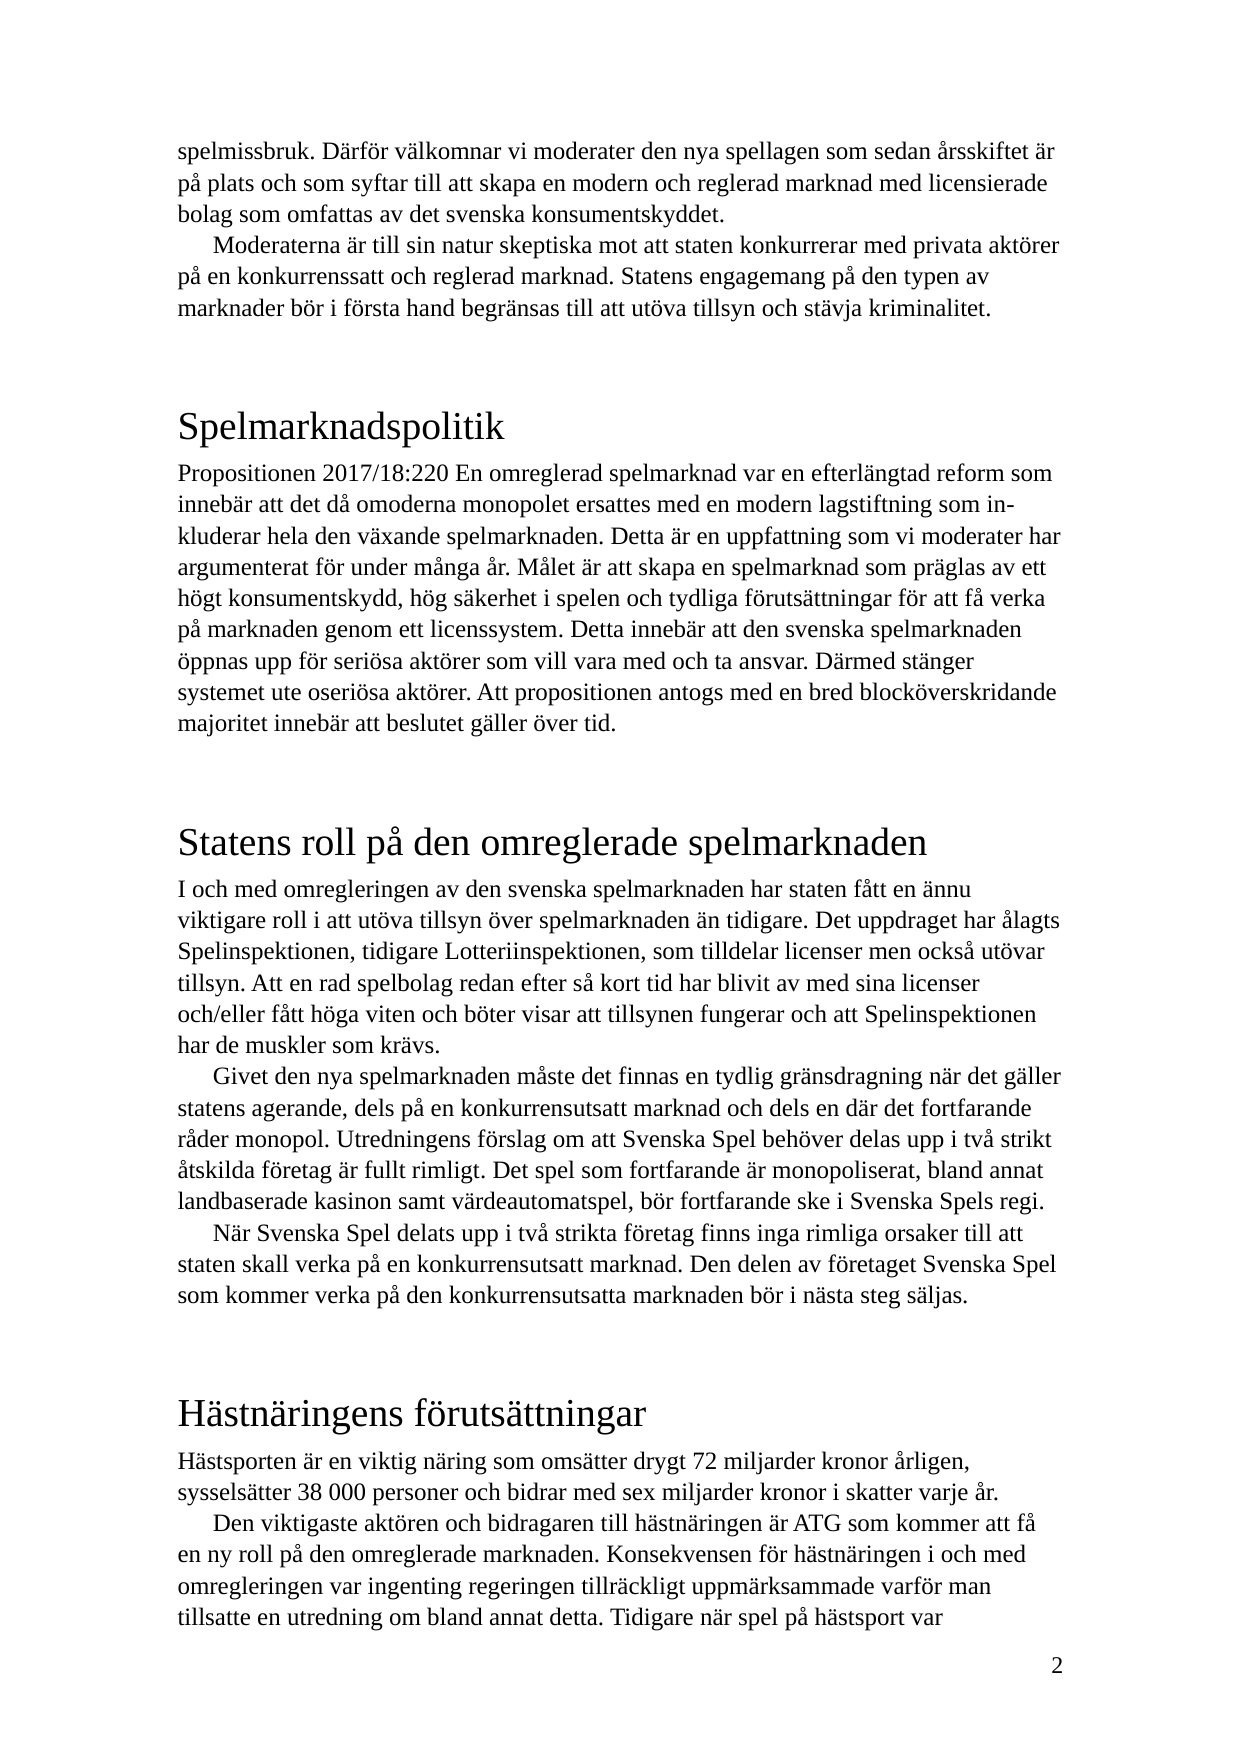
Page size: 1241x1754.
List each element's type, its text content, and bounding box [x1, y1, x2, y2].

text Givet den nya spelmarknaden måste det finnas en tydlig gränsdragning när det gäller statens agerande, dels på en konkurrensutsatt marknad och dels en där det fortfarande råder monopol. Utredningens förslag om att Svenska Spel behöver delas upp i två strikt åtskilda företag är fullt rimligt. Det spel som fortfarande är monopoliserat, bland annat landbaserade kasinon samt värdeautomatspel, bör fortfarande ske i Svenska Spels regi. [177, 1059, 1063, 1215]
text Propositionen 2017/18:220 En omreglerad spelmarknad var en efterlängtad reform som innebär att det då omoderna monopolet ersattes med en modern lagstiftning som inkluderar hela den växande spelmarknaden. Detta är en uppfattning som vi moderater har argumenterat för under många år. Målet är att skapa en spelmarknad som präglas av ett högt konsumentskydd, hög säkerhet i spelen och tydliga förutsättningar för att få verka på marknaden genom ett licenssystem. Detta innebär att den svenska spelmarknaden öppnas upp för seriösa aktörer som vill vara med och ta ansvar. Därmed stänger systemet ute oseriösa aktörer. Att propositionen antogs med en bred blocköverskridande majoritet innebär att beslutet gäller över tid. [177, 456, 1063, 737]
subtitle Hästnäringens förutsättningar [177, 1394, 1063, 1435]
subtitle Spelmarknadspolitik [177, 407, 1063, 447]
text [177, 1506, 1063, 1631]
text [177, 134, 1063, 228]
text I och med omregleringen av den svenska spelmarknaden har staten fått en ännu viktigare roll i att utöva tillsyn över spelmarknaden än tidigare. Det uppdraget har ålagts Spelinspektionen, tidigare Lotteriinspektionen, som tilldelar licenser men också utövar tillsyn. Att en rad spelbolag redan efter så kort tid har blivit av med sina licenser och/eller fått höga viten och böter visar att tillsynen fungerar och att Spelinspektionen har de muskler som krävs. [177, 871, 1063, 1059]
text Moderaterna är till sin natur skeptiska mot att staten konkurrerar med privata aktörer på en konkurrenssatt och reglerad marknad. Statens engagemang på den typen av marknader bör i första hand begränsas till att utöva tillsyn och stävja kriminalitet. [177, 228, 1063, 321]
subtitle Statens roll på den omreglerade spelmarknaden [177, 822, 1063, 863]
text Hästsporten är en viktig näring som omsätter drygt 72 miljarder kronor årligen, sysselsätter 38 000 personer och bidrar med sex miljarder kronor i skatter varje år. [177, 1443, 1063, 1506]
text När Svenska Spel delats upp i två strikta företag finns inga rimliga orsaker till att staten skall verka på en konkurrensutsatt marknad. Den delen av företaget Svenska Spel som kommer verka på den konkurrensutsatta marknaden bör i nästa steg säljas. [177, 1215, 1063, 1309]
